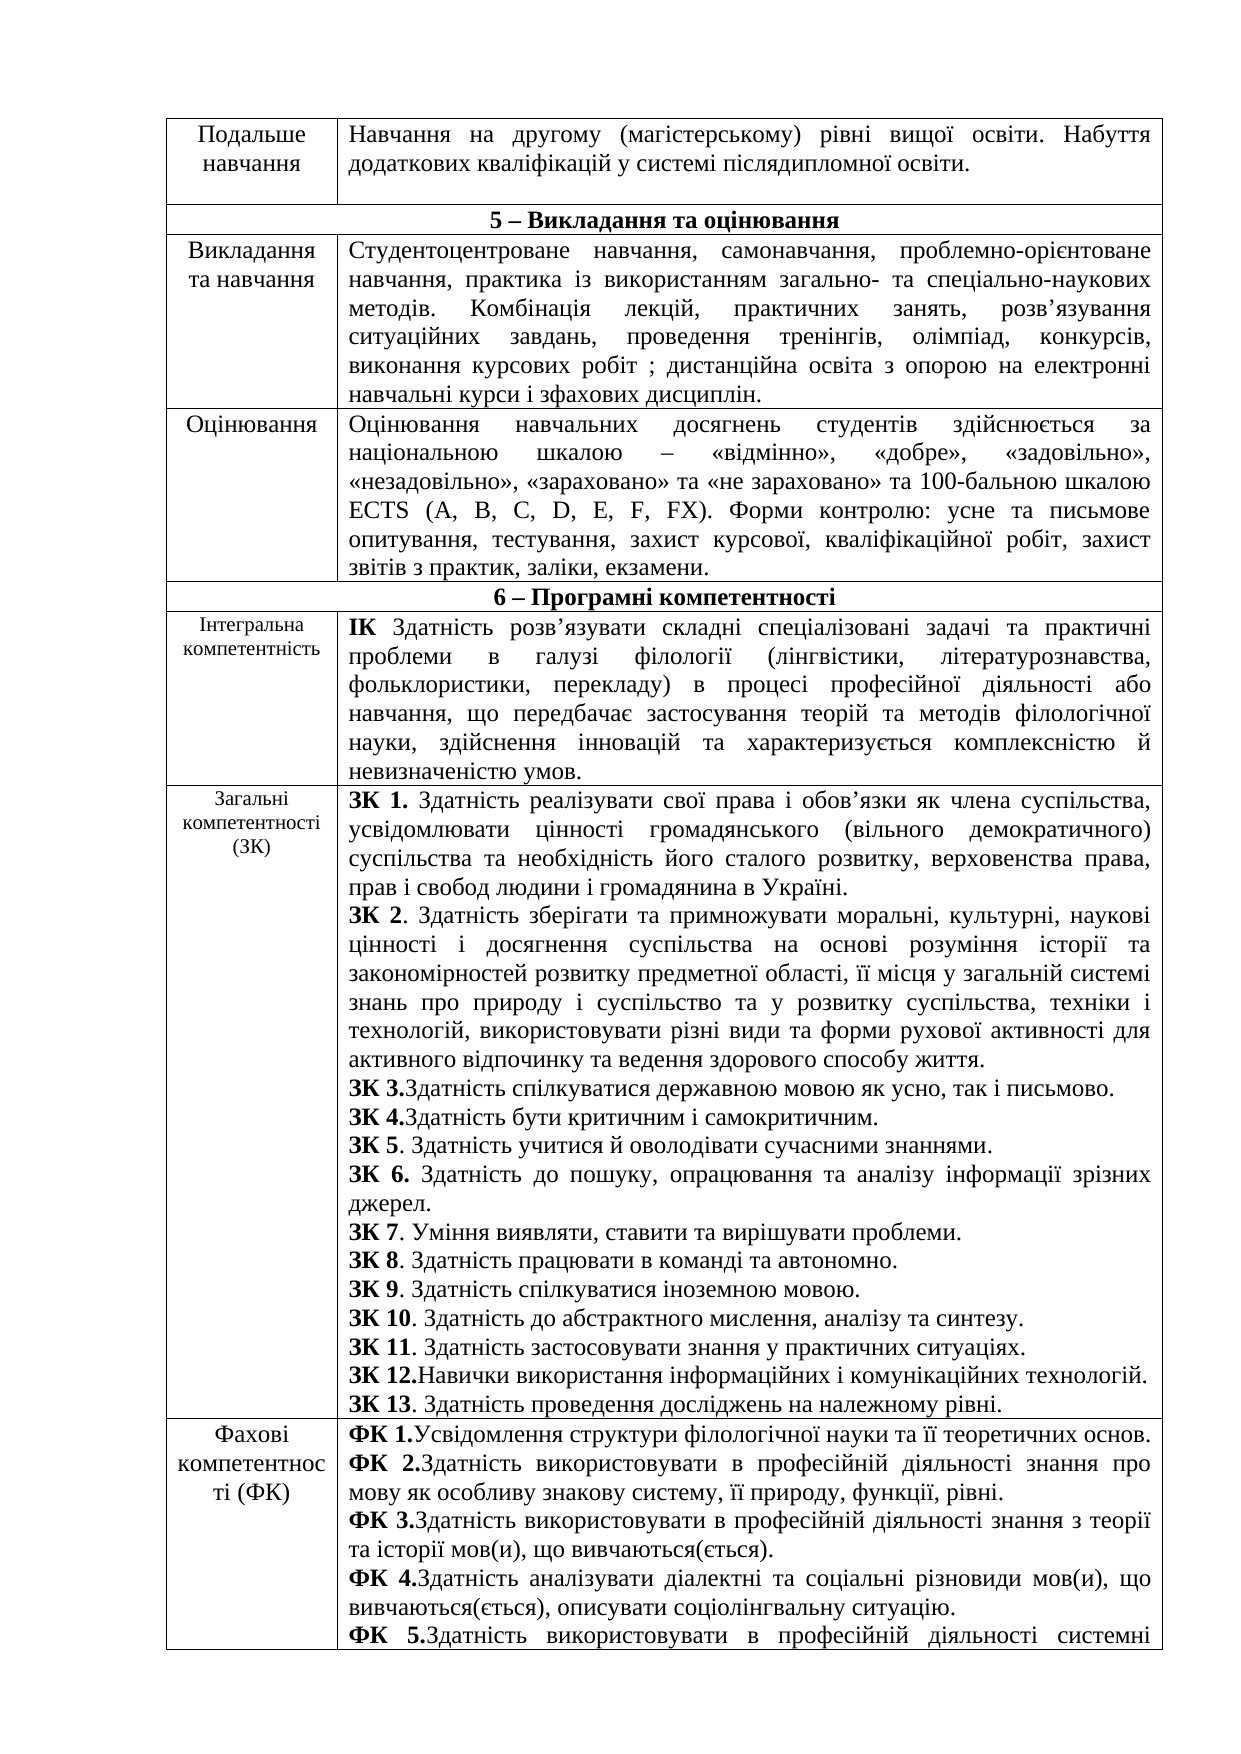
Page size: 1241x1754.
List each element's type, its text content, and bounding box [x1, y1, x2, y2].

table_cell ЗК 1. Здатність реалізувати свої права і обов’язки як члена суспільства, усвідомлювати цінності громадянського (вільного демократичного) суспільства та необхідність його сталого розвитку, верховенства права, прав і свобод людини і громадянина в Україні. ЗК 2. Здатність зберігати та примножувати моральні, культурні, наукові цінності і досягнення суспільства на основі розуміння історії та закономірностей розвитку предметної області, її місця у загальній системі знань про природу і суспільство та у розвитку суспільства, техніки і технологій, використовувати різні види та форми рухової активності для активного відпочинку та ведення здорового способу життя. ЗК 3.Здатність спілкуватися державною мовою як усно, так і письмово. ЗК 4.Здатність бути критичним і самокритичним. ЗК 5. Здатність учитися й оволодівати сучасними знаннями. ЗК 6. Здатність до пошуку, опрацювання та аналізу інформації зрізних джерел. ЗК 7. Уміння виявляти, ставити та вирішувати проблеми. ЗК 8. Здатність працювати в команді та автономно. ЗК 9. Здатність спілкуватися іноземною мовою. ЗК 10. Здатність до абстрактного мислення, аналізу та синтезу. ЗК 11. Здатність застосовувати знання у практичних ситуаціях. ЗК 12.Навички використання інформаційних і комунікаційних технологій. ЗК 13. Здатність проведення досліджень на належному рівні. [338, 786, 1162, 1418]
table_cell Інтегральна компетентність [167, 612, 337, 784]
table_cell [338, 1419, 1162, 1649]
table_cell ІК Здатність розв’язувати складні спеціалізовані задачі та практичні проблеми в галузі філології (лінгвістики, літературознавства, фольклористики, перекладу) в процесі професійної діяльності або навчання, що передбачає застосування теорій та методів філологічної науки, здійснення інновацій та характеризується комплексністю й невизначеністю умов. [338, 612, 1162, 784]
table_cell Навчання на другому (магістерському) рівні вищої освіти. Набуття додаткових кваліфікацій у системі післядипломної освіти. [338, 119, 1162, 204]
table_cell Викладання та навчання [167, 235, 337, 408]
table_cell Подальше навчання [167, 119, 337, 204]
table_cell Оцінювання навчальних досягнень студентів здійснюється за національною шкалою – «відмінно», «добре», «задовільно», «незадовільно», «зараховано» та «не зараховано» та 100-бальною шкалою ECTS (А, В, С, D, E, F, FX). Форми контролю: усне та письмове опитування, тестування, захист курсової, кваліфікаційної робіт, захист звітів з практик, заліки, екзамени. [338, 409, 1162, 581]
table_cell 6 – Програмні компетентності [167, 582, 1162, 611]
table_cell Загальні компетентності (ЗК) [167, 786, 337, 1418]
table_cell Оцінювання [167, 409, 337, 581]
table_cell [167, 1419, 337, 1649]
table_cell 5 – Викладання та оцінювання [167, 205, 1162, 234]
table_cell Студентоцентроване навчання, самонавчання, проблемно-орієнтоване навчання, практика із використанням загально- та спеціально-наукових методів. Комбінація лекцій, практичних занять, розв’язування ситуаційних завдань, проведення тренінгів, олімпіад, конкурсів, виконання курсових робіт ; дистанційна освіта з опорою на електронні навчальні курси і зфахових дисциплін. [338, 235, 1162, 408]
